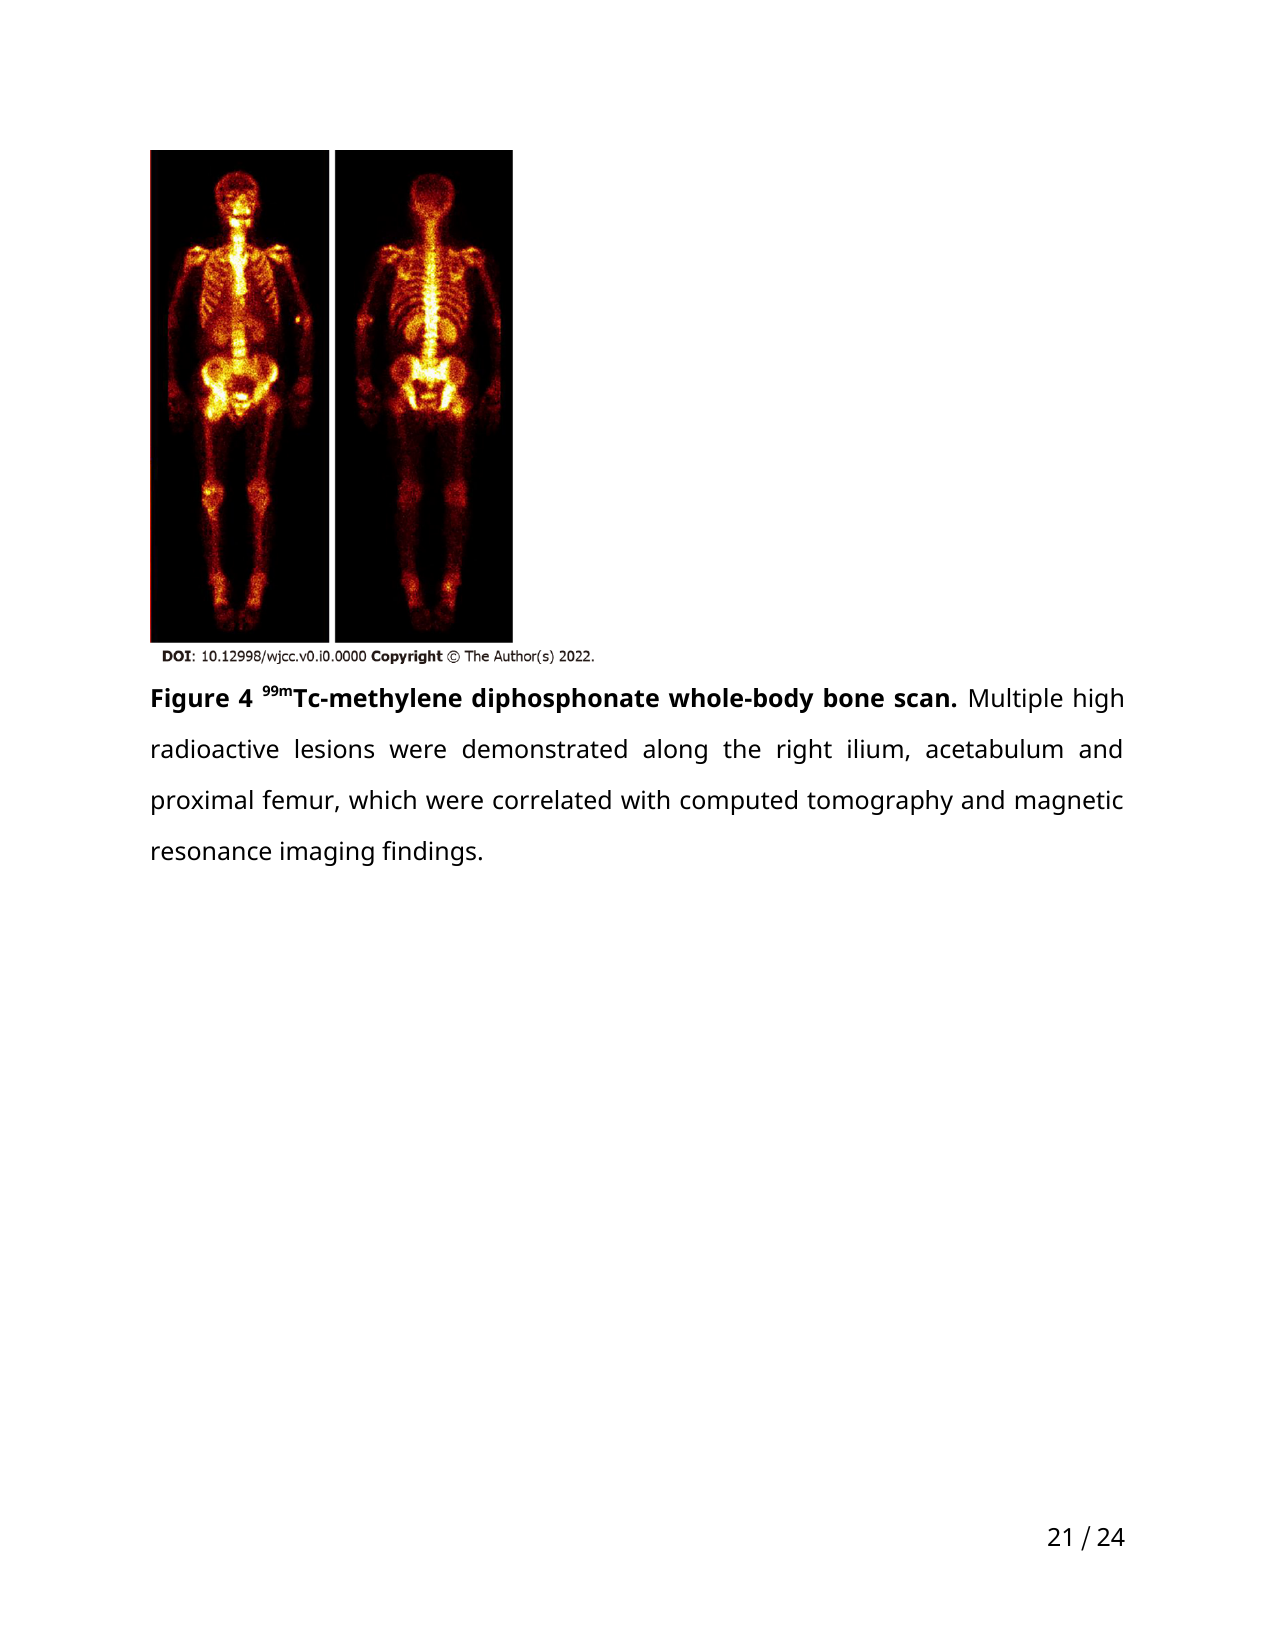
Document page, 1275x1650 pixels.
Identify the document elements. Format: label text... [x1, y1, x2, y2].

text Figure 4 99mTc-methylene diphosphonate whole-body bone scan. Multiple high radioactive lesions were demonstrated along the right ilium, acetabulum and proximal femur, which were correlated with computed tomography and magnetic resonance imaging findings. [150, 680, 1125, 867]
picture [150, 150, 604, 666]
